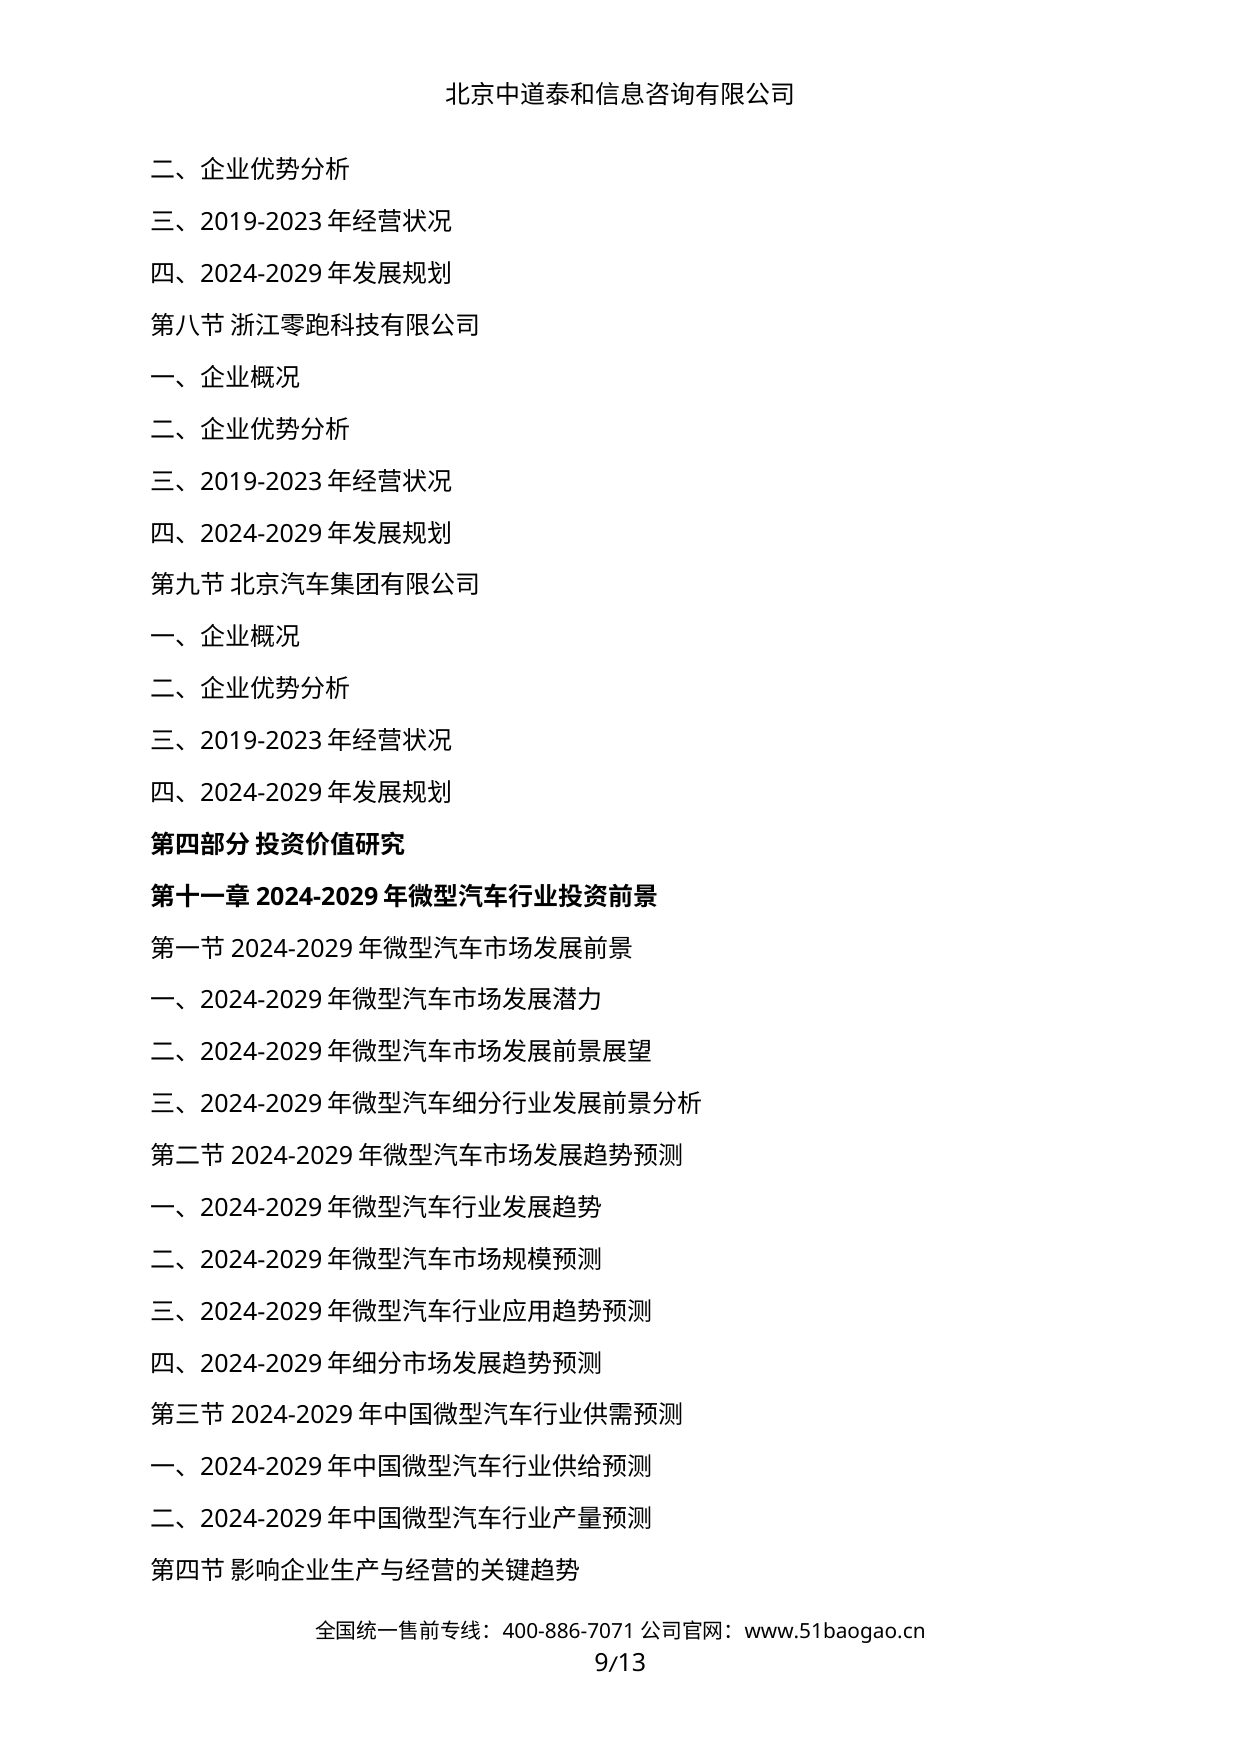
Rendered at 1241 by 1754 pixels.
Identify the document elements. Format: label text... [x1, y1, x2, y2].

text 第一节 2024-2029年微型汽车市场发展前景 [150, 928, 1090, 964]
text 一、2024-2029年微型汽车行业发展趋势 [150, 1187, 1090, 1224]
text 一、2024-2029年微型汽车市场发展潜力 [150, 980, 1090, 1016]
text 四、2024-2029年发展规划 [150, 254, 1090, 290]
text 二、2024-2029年微型汽车市场规模预测 [150, 1239, 1090, 1276]
text 三、2024-2029年微型汽车行业应用趋势预测 [150, 1291, 1090, 1327]
text 一、企业概况 [150, 617, 1090, 653]
text 三、2019-2023年经营状况 [150, 461, 1090, 497]
text 一、企业概况 [150, 357, 1090, 394]
text 第三节 2024-2029年中国微型汽车行业供需预测 [150, 1395, 1090, 1431]
text 四、2024-2029年发展规划 [150, 772, 1090, 809]
text 二、企业优势分析 [150, 150, 1090, 186]
text 三、2019-2023年经营状况 [150, 721, 1090, 757]
text 第十一章 2024-2029年微型汽车行业投资前景 [150, 876, 1090, 912]
text 二、企业优势分析 [150, 669, 1090, 705]
text 二、企业优势分析 [150, 409, 1090, 446]
text 二、2024-2029年中国微型汽车行业产量预测 [150, 1499, 1090, 1535]
text 第二节 2024-2029年微型汽车市场发展趋势预测 [150, 1136, 1090, 1172]
text 第四部分 投资价值研究 [150, 824, 1090, 861]
text 第八节 浙江零跑科技有限公司 [150, 306, 1090, 342]
text 第四节 影响企业生产与经营的关键趋势 [150, 1551, 1090, 1587]
text 三、2024-2029年微型汽车细分行业发展前景分析 [150, 1084, 1090, 1120]
text 一、2024-2029年中国微型汽车行业供给预测 [150, 1447, 1090, 1483]
text 四、2024-2029年发展规划 [150, 513, 1090, 549]
text 四、2024-2029年细分市场发展趋势预测 [150, 1343, 1090, 1379]
text 第九节 北京汽车集团有限公司 [150, 565, 1090, 601]
text 三、2019-2023年经营状况 [150, 202, 1090, 238]
text 二、2024-2029年微型汽车市场发展前景展望 [150, 1032, 1090, 1068]
